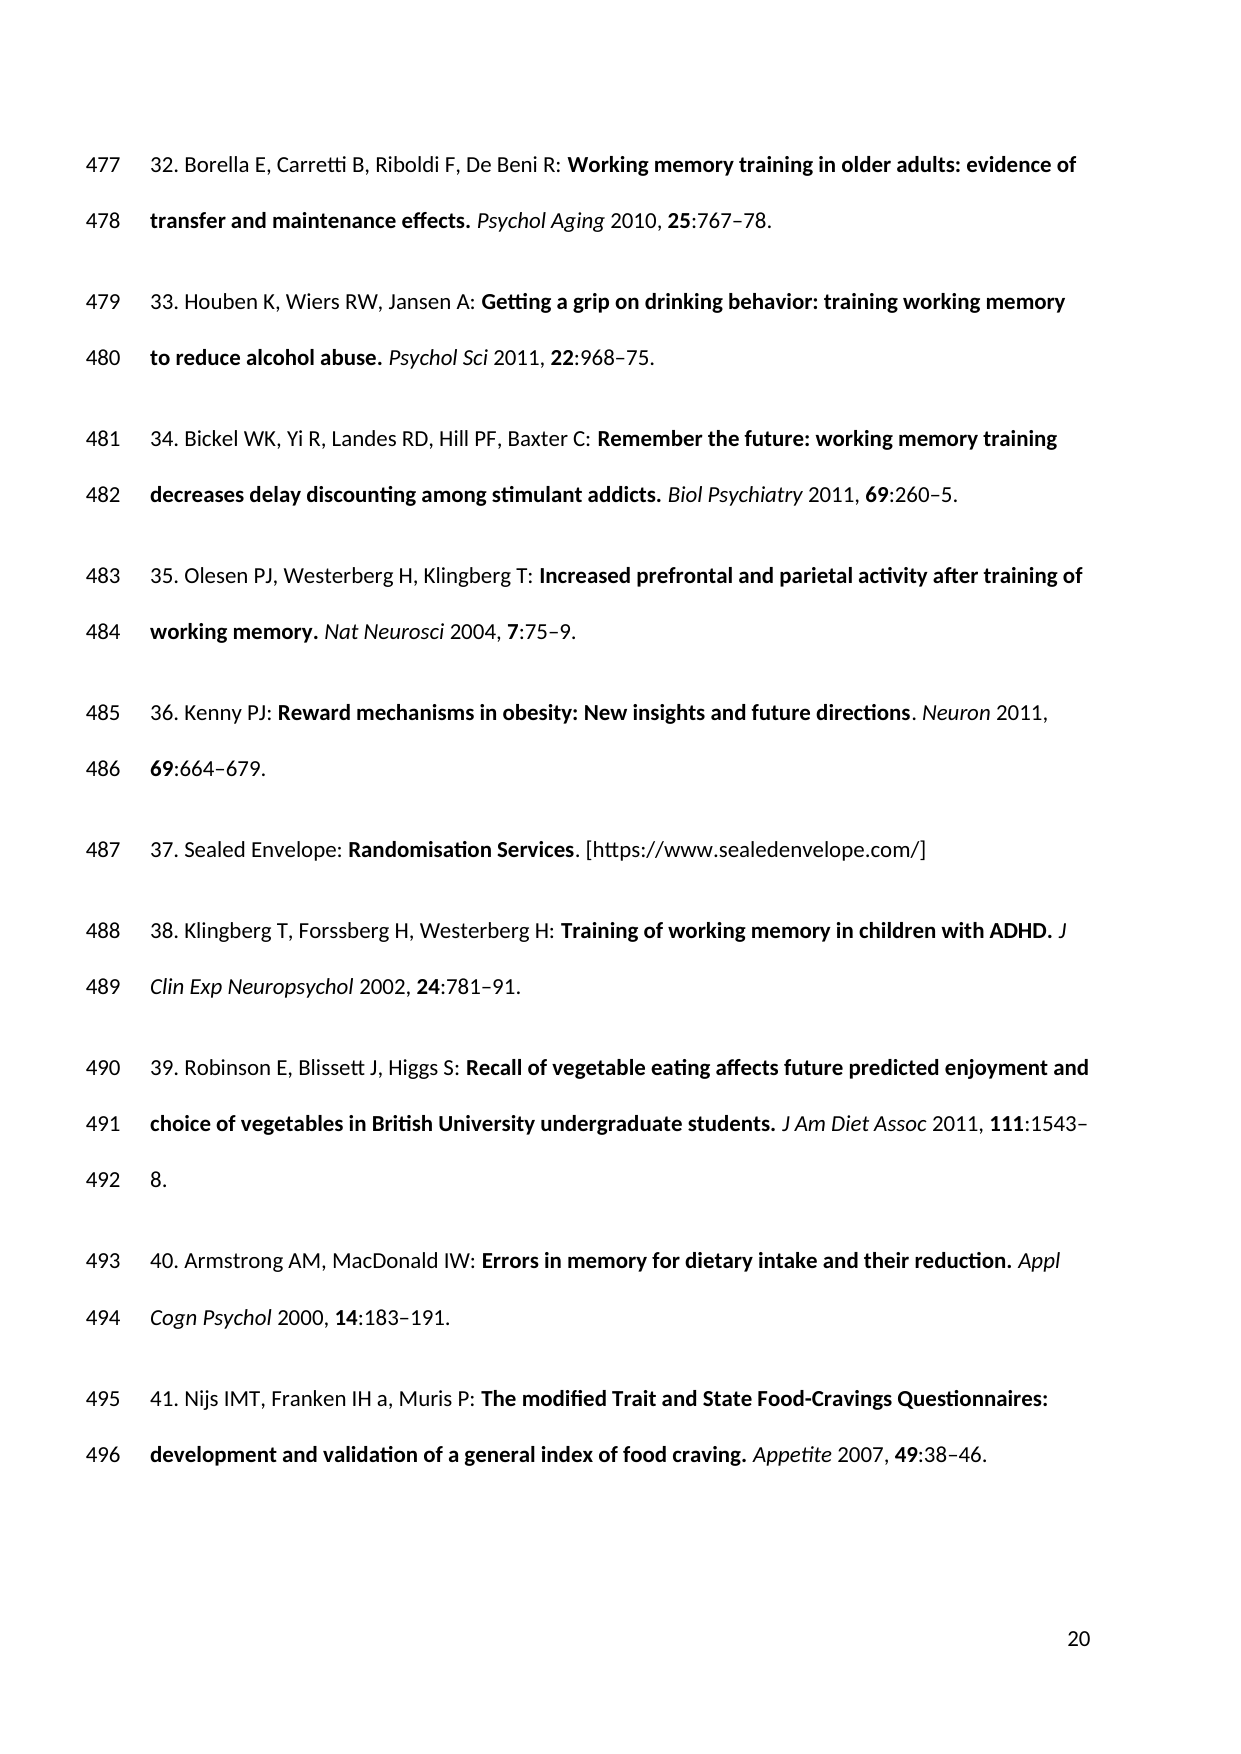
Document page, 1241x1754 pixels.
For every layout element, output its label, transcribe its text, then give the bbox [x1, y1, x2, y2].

text 40. Armstrong AM, MacDonald IW: Errors in memory for dietary intake and their reduction. Appl Cogn Psychol 2000, 14:183–191. [150, 1247, 1090, 1331]
text 34. Bickel WK, Yi R, Landes RD, Hill PF, Baxter C: Remember the future: working memory training decreases delay discounting among stimulant addicts. Biol Psychiatry 2011, 69:260–5. [150, 424, 1090, 508]
text 41. Nijs IMT, Franken IH a, Muris P: The modified Trait and State Food-Cravings Questionnaires: development and validation of a general index of food craving. Appetite 2007, 49:38–46. [150, 1384, 1090, 1468]
text 36. Kenny PJ: Reward mechanisms in obesity: New insights and future directions. Neuron 2011, 69:664–679. [150, 698, 1090, 782]
text 32. Borella E, Carretti B, Riboldi F, De Beni R: Working memory training in older adults: evidence of transfer and maintenance effects. Psychol Aging 2010, 25:767–78. [150, 150, 1090, 234]
text 38. Klingberg T, Forssberg H, Westerberg H: Training of working memory in children with ADHD. J Clin Exp Neuropsychol 2002, 24:781–91. [150, 916, 1090, 1001]
text 35. Olesen PJ, Westerberg H, Klingberg T: Increased prefrontal and parietal activity after training of working memory. Nat Neurosci 2004, 7:75–9. [150, 561, 1090, 645]
text 37. Sealed Envelope: Randomisation Services. [https://www.sealedenvelope.com/] [150, 835, 1090, 863]
text 33. Houben K, Wiers RW, Jansen A: Getting a grip on drinking behavior: training working memory to reduce alcohol abuse. Psychol Sci 2011, 22:968–75. [150, 287, 1090, 371]
text 39. Robinson E, Blissett J, Higgs S: Recall of vegetable eating affects future predicted enjoyment and choice of vegetables in British University undergraduate students. J Am Diet Assoc 2011, 111:1543–8. [150, 1053, 1090, 1194]
